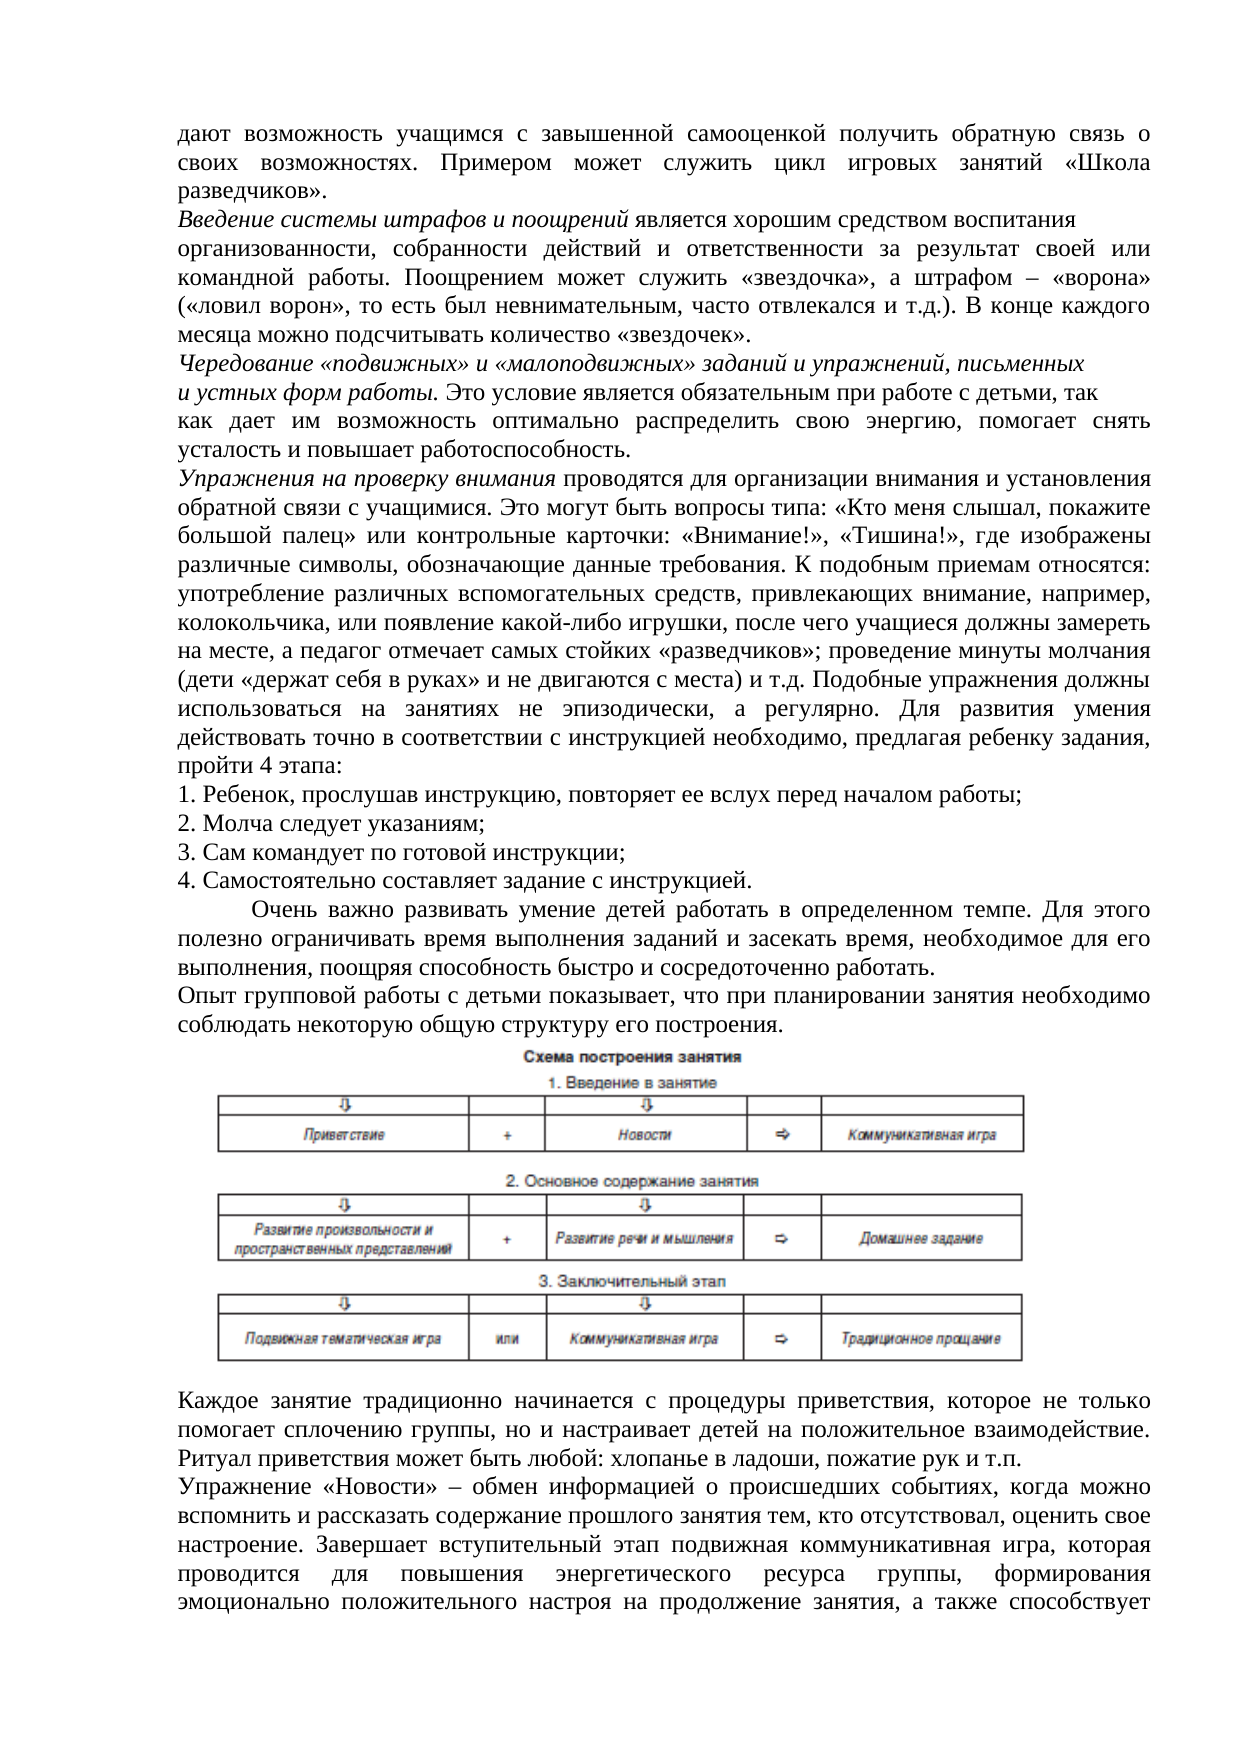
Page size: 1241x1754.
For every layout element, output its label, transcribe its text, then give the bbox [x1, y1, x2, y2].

text Чередование «подвижных» и «малоподвижных» заданий и упражнений, письменных [177, 348, 1152, 377]
text Опыт групповой работы с детьми показывает, что при планировании занятия необходимо соблюдать некоторую общую структуру его построения. [177, 981, 1152, 1038]
text 1. Ребенок, прослушав инструкцию, повторяет ее вслух перед началом работы; [177, 779, 1152, 808]
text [177, 1471, 1152, 1615]
text и устных форм работы. Это условие является обязательным при работе с детьми, так [177, 377, 1152, 406]
text как дает им возможность оптимально распределить свою энергию, помогает снять усталость и повышает работоспособность. [177, 406, 1152, 463]
text организованности, собранности действий и ответственности за результат своей или командной работы. Поощрением может служить «звездочка», а штрафом – «ворона» («ловил ворон», то есть был невнимательным, часто отвлекался и т.д.). В конце каждого месяца можно подсчитывать количество «звездочек». [177, 233, 1152, 348]
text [177, 118, 1152, 204]
text Очень важно развивать умение детей работать в определенном темпе. Для этого полезно ограничивать время выполнения заданий и засекать время, необходимое для его выполнения, поощряя способность быстро и сосредоточенно работать. [177, 894, 1152, 981]
text Каждое занятие традиционно начинается с процедуры приветствия, которое не только помогает сплочению группы, но и настраивает детей на положительное взаимодействие. Ритуал приветствия может быть любой: хлопанье в ладоши, пожатие рук и т.п. [177, 1385, 1152, 1471]
text 3. Сам командует по готовой инструкции; [177, 837, 1152, 866]
text Упражнения на проверку внимания проводятся для организации внимания и установления обратной связи с учащимися. Это могут быть вопросы типа: «Кто меня слышал, покажите большой палец» или контрольные карточки: «Внимание!», «Тишина!», где изображены различные символы, обозначающие данные требования. К подобным приемам относятся: употребление различных вспомогательных средств, привлекающих внимание, например, колокольчика, или появление какой-либо игрушки, после чего учащиеся должны замереть на месте, а педагог отмечает самых стойких «разведчиков»; проведение минуты молчания (дети «держат себя в руках» и не двигаются с места) и т.д. Подобные упражнения должны использоваться на занятиях не эпизодически, а регулярно. Для развития умения действовать точно в соответствии с инструкцией необходимо, предлагая ребенку задания, пройти 4 этапа: [177, 463, 1152, 779]
text 2. Молча следует указаниям; [177, 808, 1152, 837]
text Введение системы штрафов и поощрений является хорошим средством воспитания [177, 204, 1152, 233]
picture [177, 1038, 1059, 1386]
text 4. Самостоятельно составляет задание с инструкцией. [177, 866, 1152, 894]
